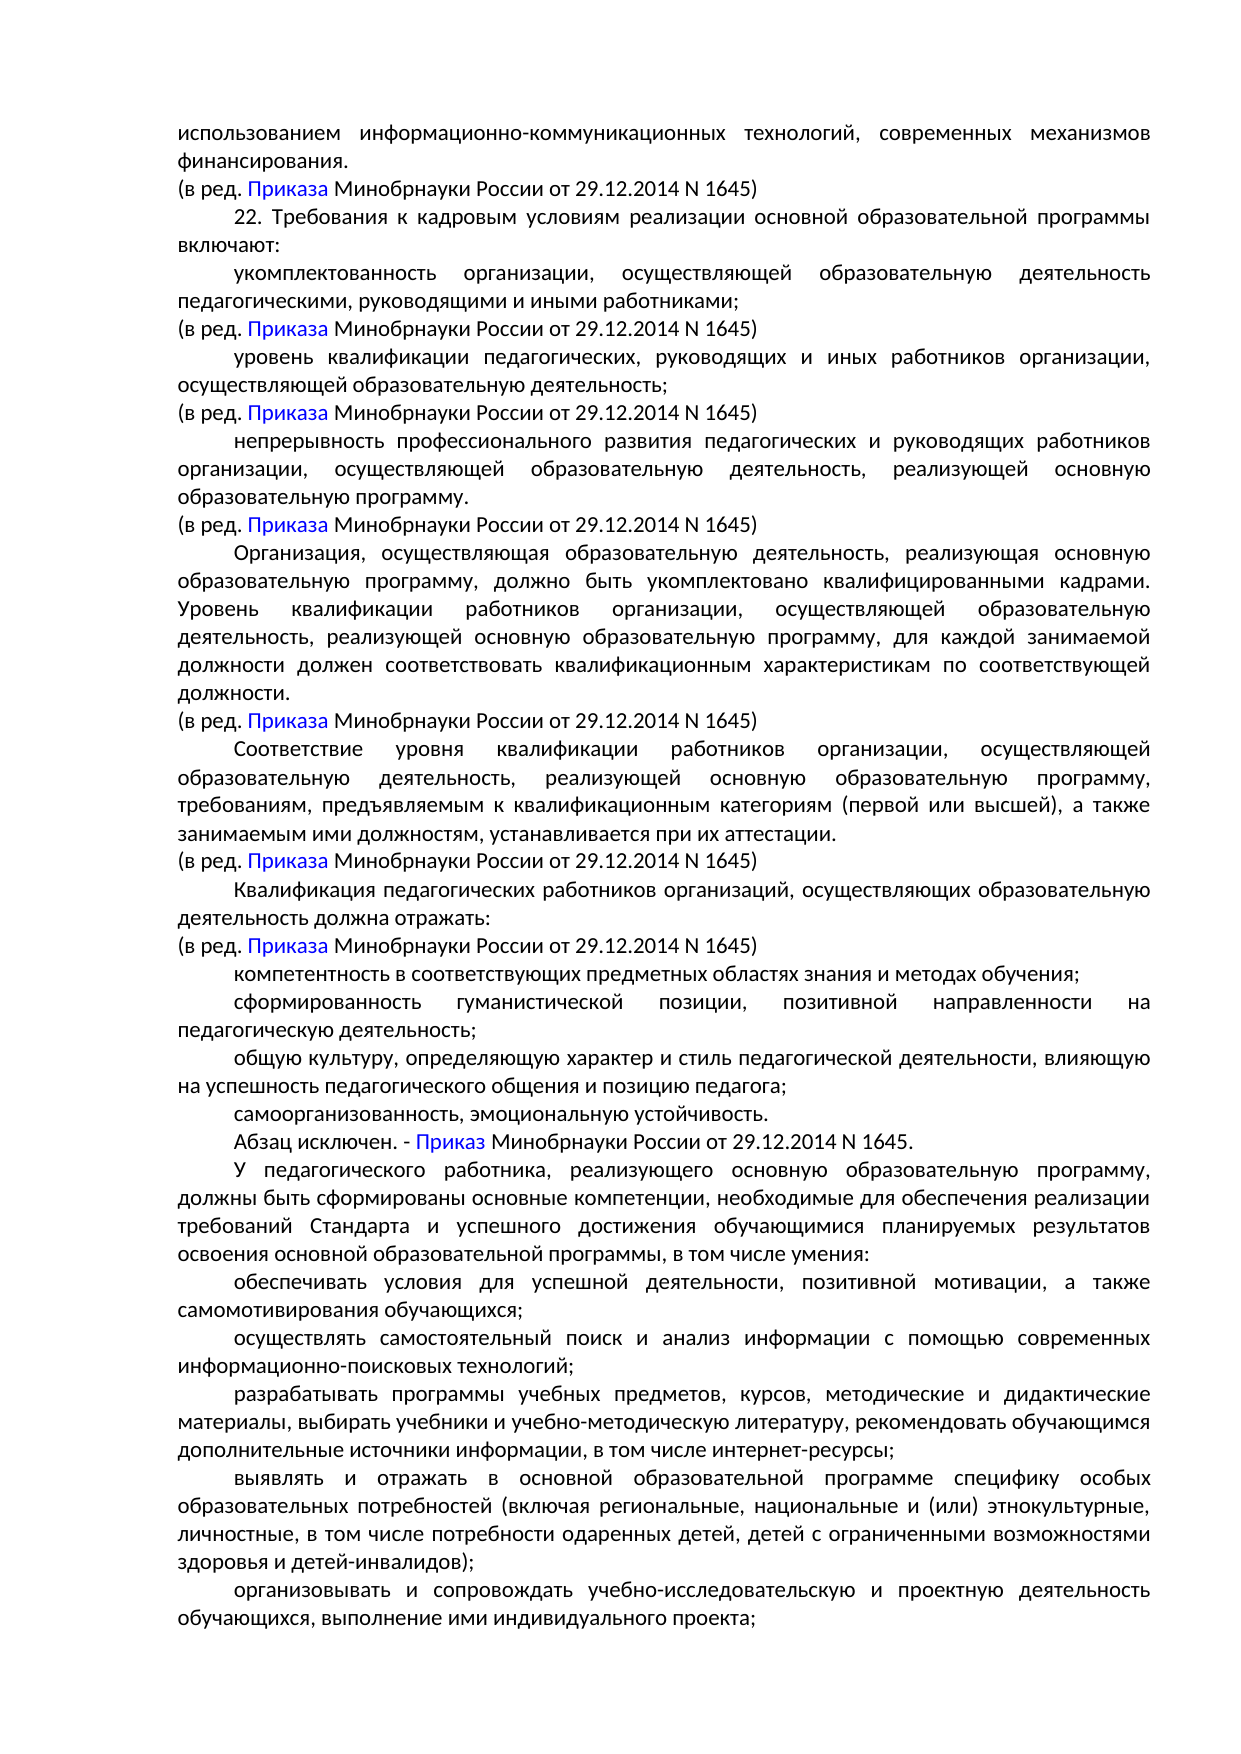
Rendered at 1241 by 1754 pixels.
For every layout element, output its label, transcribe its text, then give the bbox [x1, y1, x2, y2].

text Организация, осуществляющая образовательную деятельность, реализующая основную образовательную программу, должно быть укомплектовано квалифицированными кадрами. Уровень квалификации работников организации, осуществляющей образовательную деятельность, реализующей основную образовательную программу, для каждой занимаемой должности должен соответствовать квалификационным характеристикам по соответствующей должности. [177, 538, 1152, 707]
text непрерывность профессионального развития педагогических и руководящих работников организации, осуществляющей образовательную деятельность, реализующей основную образовательную программу. [177, 426, 1152, 510]
text общую культуру, определяющую характер и стиль педагогической деятельности, влияющую на успешность педагогического общения и позицию педагога; [177, 1043, 1152, 1099]
text выявлять и отражать в основной образовательной программе специфику особых образовательных потребностей (включая региональные, национальные и (или) этнокультурные, личностные, в том числе потребности одаренных детей, детей с ограниченными возможностями здоровья и детей-инвалидов); [177, 1463, 1152, 1575]
text (в ред. Приказа Минобрнауки России от 29.12.2014 N 1645) [177, 510, 1152, 538]
text обеспечивать условия для успешной деятельности, позитивной мотивации, а также самомотивирования обучающихся; [177, 1267, 1152, 1323]
text Абзац исключен. - Приказ Минобрнауки России от 29.12.2014 N 1645. [177, 1127, 1152, 1155]
text (в ред. Приказа Минобрнауки России от 29.12.2014 N 1645) [177, 174, 1152, 202]
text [177, 118, 1152, 174]
text осуществлять самостоятельный поиск и анализ информации с помощью современных информационно-поисковых технологий; [177, 1323, 1152, 1379]
text компетентность в соответствующих предметных областях знания и методах обучения; [177, 959, 1152, 987]
text У педагогического работника, реализующего основную образовательную программу, должны быть сформированы основные компетенции, необходимые для обеспечения реализации требований Стандарта и успешного достижения обучающимися планируемых результатов освоения основной образовательной программы, в том числе умения: [177, 1155, 1152, 1267]
text (в ред. Приказа Минобрнауки России от 29.12.2014 N 1645) [177, 707, 1152, 734]
text укомплектованность организации, осуществляющей образовательную деятельность педагогическими, руководящими и иными работниками; [177, 258, 1152, 314]
text (в ред. Приказа Минобрнауки России от 29.12.2014 N 1645) [177, 398, 1152, 426]
text (в ред. Приказа Минобрнауки России от 29.12.2014 N 1645) [177, 314, 1152, 342]
text организовывать и сопровождать учебно-исследовательскую и проектную деятельность обучающихся, выполнение ими индивидуального проекта; [177, 1575, 1152, 1631]
text (в ред. Приказа Минобрнауки России от 29.12.2014 N 1645) [177, 847, 1152, 875]
text Соответствие уровня квалификации работников организации, осуществляющей образовательную деятельность, реализующей основную образовательную программу, требованиям, предъявляемым к квалификационным категориям (первой или высшей), а также занимаемым ими должностям, устанавливается при их аттестации. [177, 734, 1152, 847]
text (в ред. Приказа Минобрнауки России от 29.12.2014 N 1645) [177, 931, 1152, 959]
text разрабатывать программы учебных предметов, курсов, методические и дидактические материалы, выбирать учебники и учебно-методическую литературу, рекомендовать обучающимся дополнительные источники информации, в том числе интернет-ресурсы; [177, 1379, 1152, 1463]
text уровень квалификации педагогических, руководящих и иных работников организации, осуществляющей образовательную деятельность; [177, 342, 1152, 398]
text самоорганизованность, эмоциональную устойчивость. [177, 1099, 1152, 1127]
text 22. Требования к кадровым условиям реализации основной образовательной программы включают: [177, 202, 1152, 258]
text Квалификация педагогических работников организаций, осуществляющих образовательную деятельность должна отражать: [177, 875, 1152, 931]
text сформированность гуманистической позиции, позитивной направленности на педагогическую деятельность; [177, 987, 1152, 1043]
